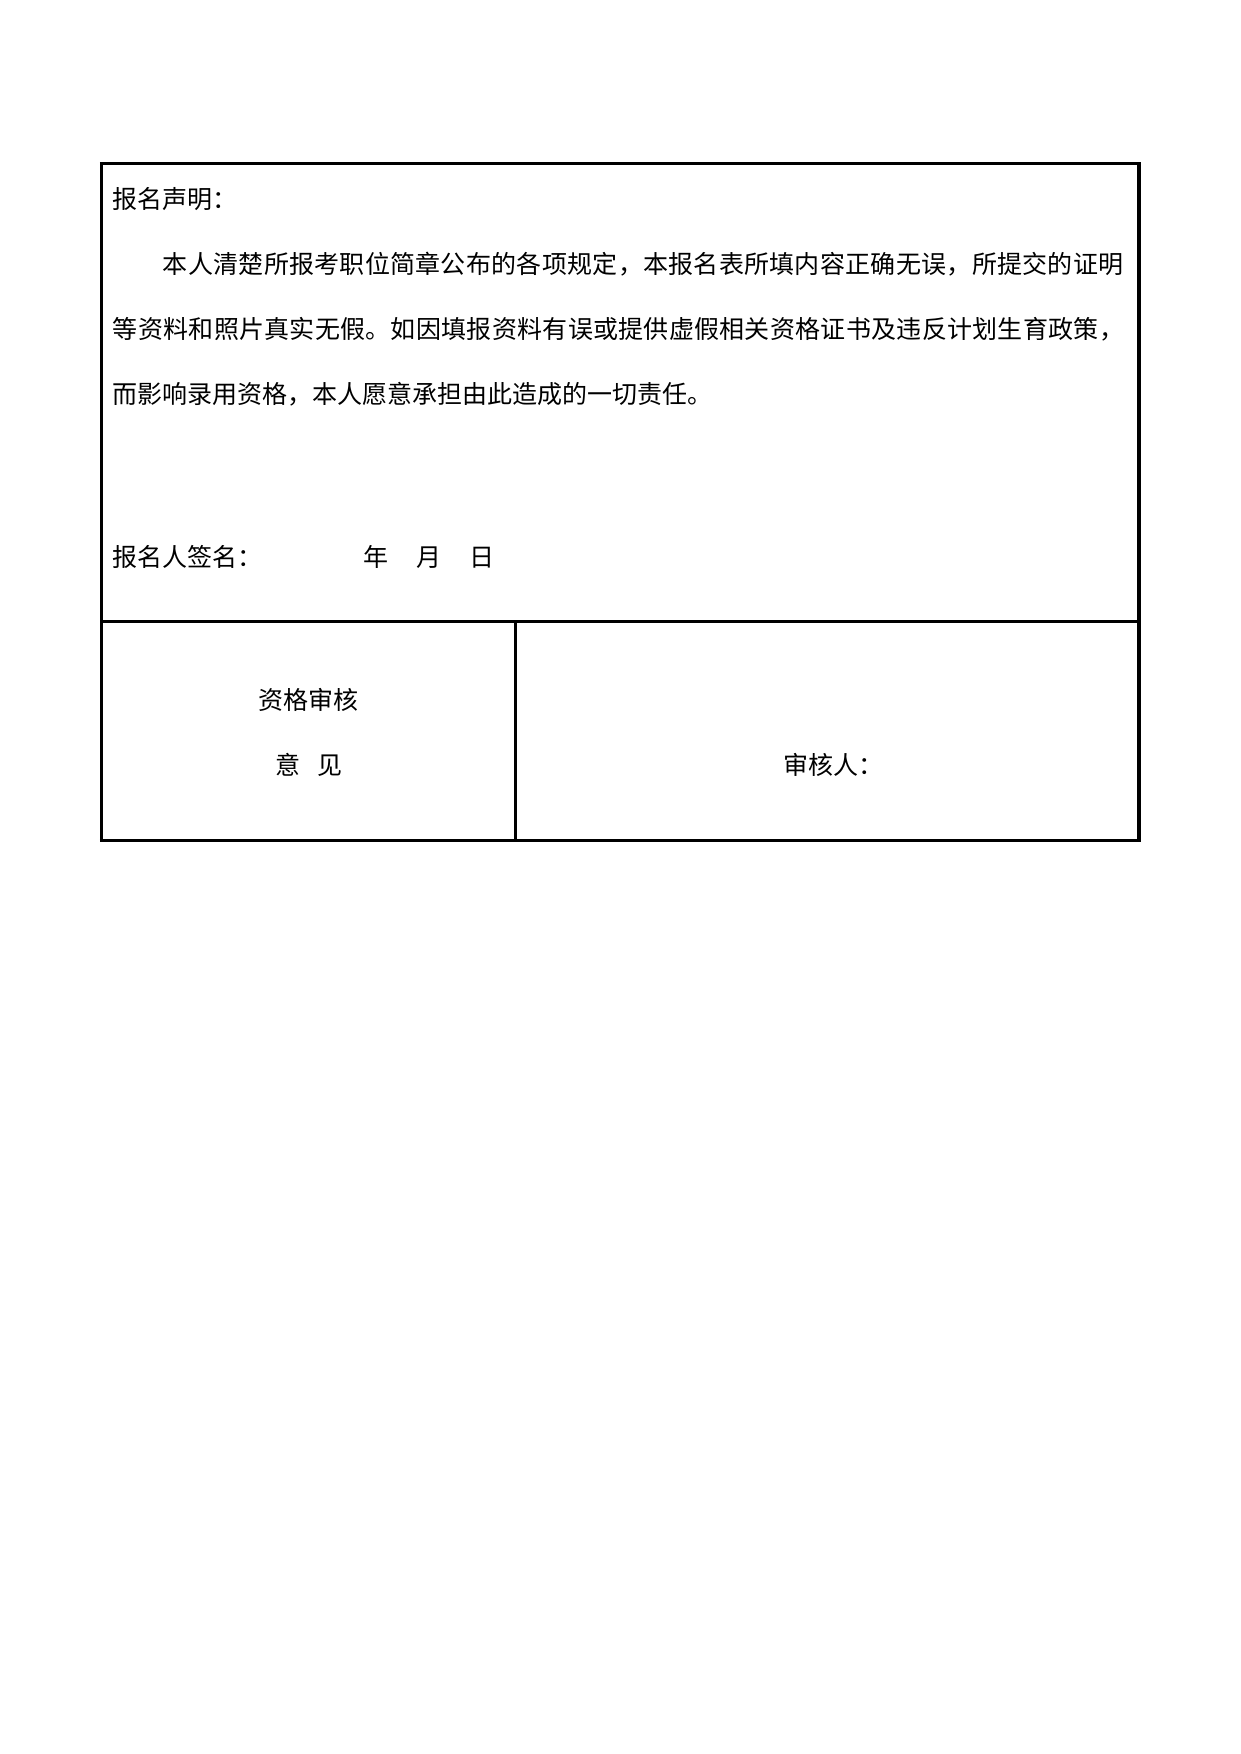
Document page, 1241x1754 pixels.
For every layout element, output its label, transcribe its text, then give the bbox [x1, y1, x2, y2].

table_cell 报名声明： 本人清楚所报考职位简章公布的各项规定，本报名表所填内容正确无误，所提交的证明等资料和照片真实无假。如因填报资料有误或提供虚假相关资格证书及违反计划生育政策，而影响录用资格，本人愿意承担由此造成的一切责任。 报名人签名： 年 月 日 [103, 165, 1137, 620]
table_cell 审核人： [517, 623, 1137, 839]
table_cell 资格审核 意 见 [103, 623, 514, 839]
